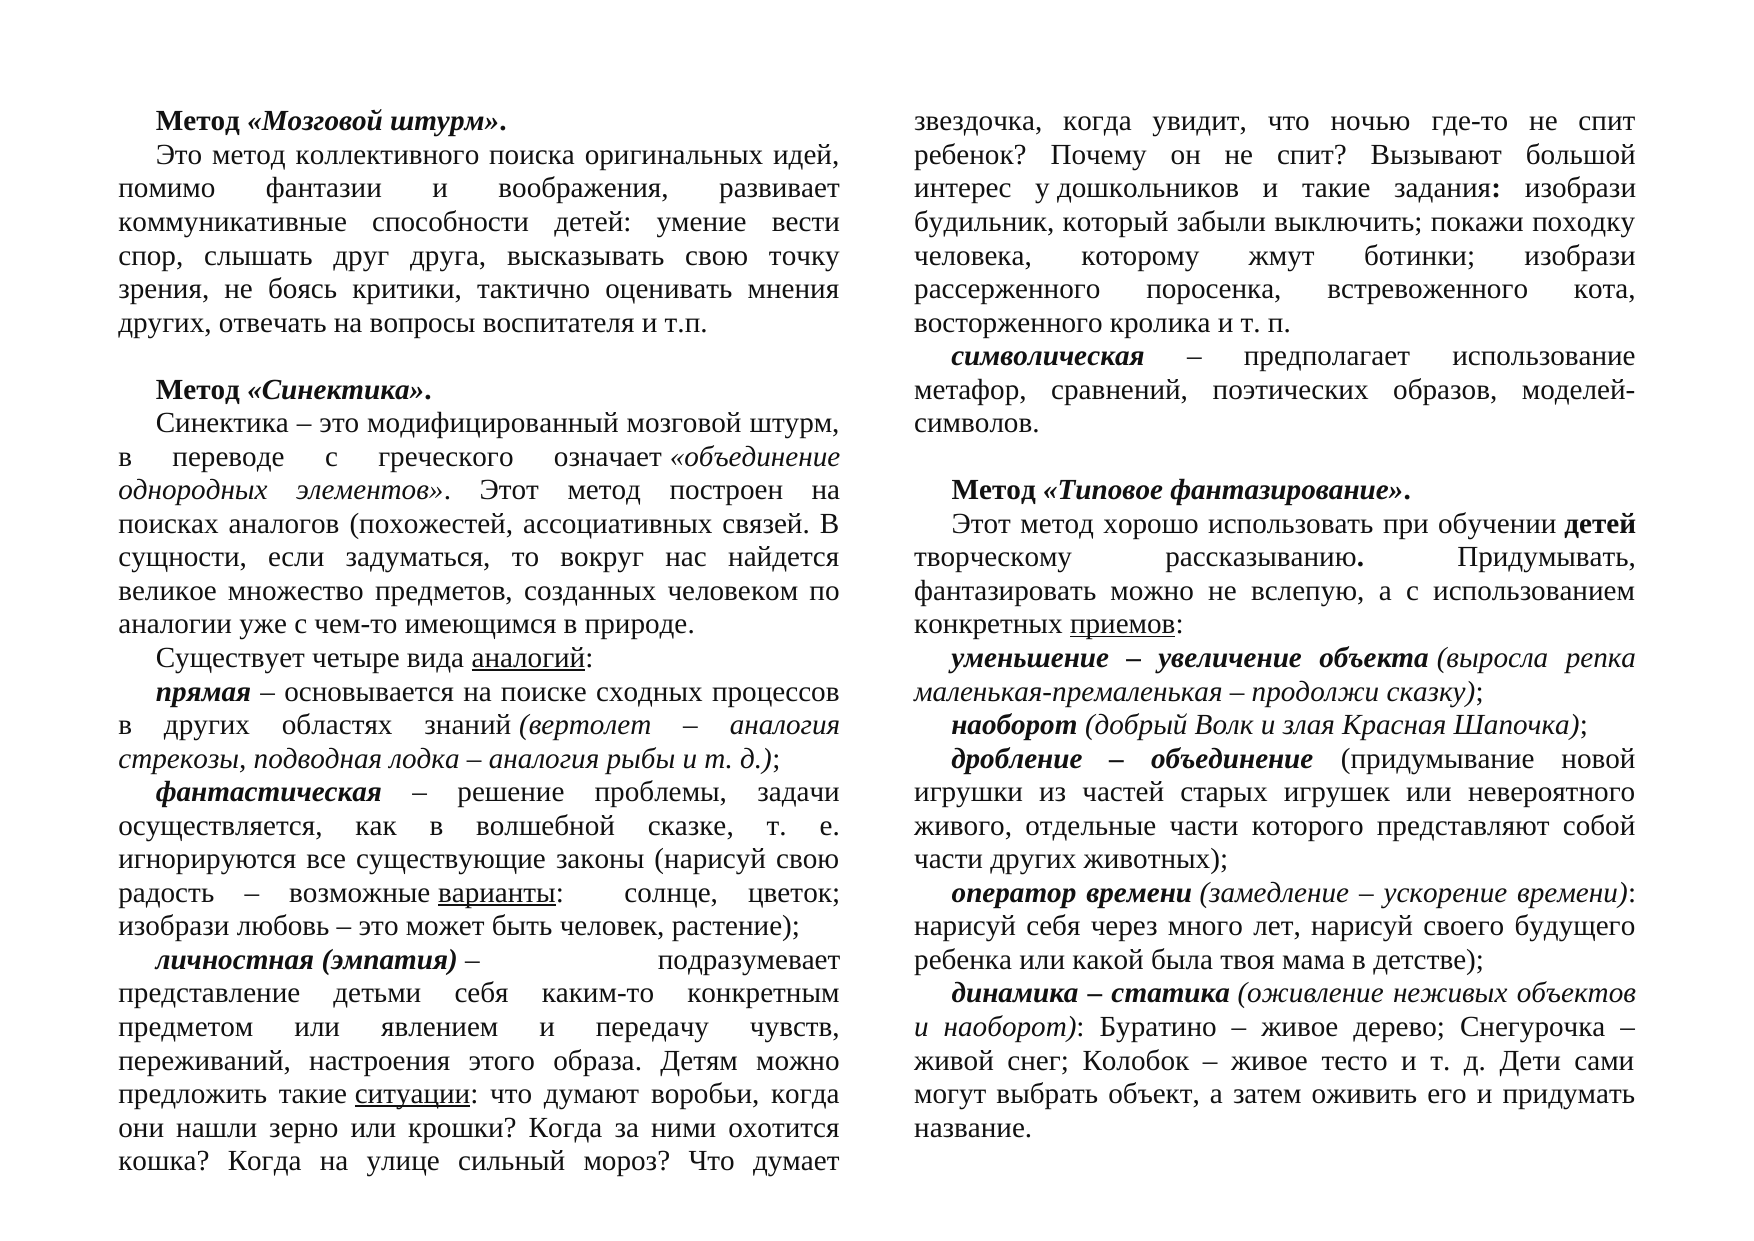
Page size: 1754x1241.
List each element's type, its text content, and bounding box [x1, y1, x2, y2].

text личностная (эмпатия) – подразумевает представление детьми себя каким-то конкретным предметом или явлением и передачу чувств, переживаний, настроения этого образа. Детям можно предложить такие ситуации: что думают воробьи, когда они нашли зерно или крошки? Когда за ними охотится кошка? Когда на улице сильный мороз? Что думает звездочка, когда увидит, что ночью где-то не спит ребенок? Почему он не спит? Вызывают большой интерес у дошкольников и такие задания: изобрази будильник, который забыли выключить; покажи походку человека, которому жмут ботинки; изобрази рассерженного поросенка, встревоженного кота, восторженного кролика и т. п. [118, 942, 840, 1177]
text наоборот (добрый Волк и злая Красная Шапочка); [914, 707, 1636, 741]
text личностная (эмпатия) – подразумевает представление детьми себя каким-то конкретным предметом или явлением и передачу чувств, переживаний, настроения этого образа. Детям можно предложить такие ситуации: что думают воробьи, когда они нашли зерно или крошки? Когда за ними охотится кошка? Когда на улице сильный мороз? Что думает звездочка, когда увидит, что ночью где-то не спит ребенок? Почему он не спит? Вызывают большой интерес у дошкольников и такие задания: изобрази будильник, который забыли выключить; покажи походку человека, которому жмут ботинки; изобрази рассерженного поросенка, встревоженного кота, восторженного кролика и т. п. [914, 103, 1636, 338]
text Метод «Синектика». [118, 372, 840, 405]
text динамика – статика (оживление неживых объектов и наоборот): Буратино – живое дерево; Снегурочка – живой снег; Колобок – живое тесто и т. д. Дети сами могут выбрать объект, а затем оживить его и придумать название. [914, 976, 1636, 1143]
text фантастическая – решение проблемы, задачи осуществляется, как в волшебной сказке, т. е. игнорируются все существующие законы (нарисуй свою радость – возможные варианты: солнце, цветок; изобрази любовь – это может быть человек, растение); [118, 774, 840, 942]
text символическая – предполагает использование метафор, сравнений, поэтических образов, моделей-символов. [914, 338, 1636, 439]
text прямая – основывается на поиске сходных процессов в других областях знаний (вертолет – аналогия стрекозы, подводная лодка – аналогия рыбы и т. д.); [118, 674, 840, 774]
text Синектика – это модифицированный мозговой штурм, в переводе с греческого означает «объединение однородных элементов». Этот метод построен на поисках аналогов (похожестей, ассоциативных связей. В сущности, если задуматься, то вокруг нас найдется великое множество предметов, созданных человеком по аналогии уже с чем-то имеющимся в природе. [118, 405, 840, 640]
text оператор времени (замедление – ускорение времени): нарисуй себя через много лет, нарисуй своего будущего ребенка или какой была твоя мама в детстве); [914, 875, 1636, 976]
text Метод «Типовое фантазирование». [914, 472, 1636, 506]
text Это метод коллективного поиска оригинальных идей, помимо фантазии и воображения, развивает коммуникативные способности детей: умение вести спор, слышать друг друга, высказывать свою точку зрения, не боясь критики, тактично оценивать мнения других, отвечать на вопросы воспитателя и т.п. [118, 137, 840, 338]
text Метод «Мозговой штурм». [118, 103, 840, 137]
text дробление – объединение (придумывание новой игрушки из частей старых игрушек или невероятного живого, отдельные части которого представляют собой части других животных); [914, 741, 1636, 875]
text Этот метод хорошо использовать при обучении детей творческому рассказыванию. Придумывать, фантазировать можно не вслепую, а с использованием конкретных приемов: [914, 506, 1636, 640]
text Существует четыре вида аналогий: [118, 640, 840, 674]
text уменьшение – увеличение объекта (выросла репка маленькая-премаленькая – продолжи сказку); [914, 640, 1636, 707]
